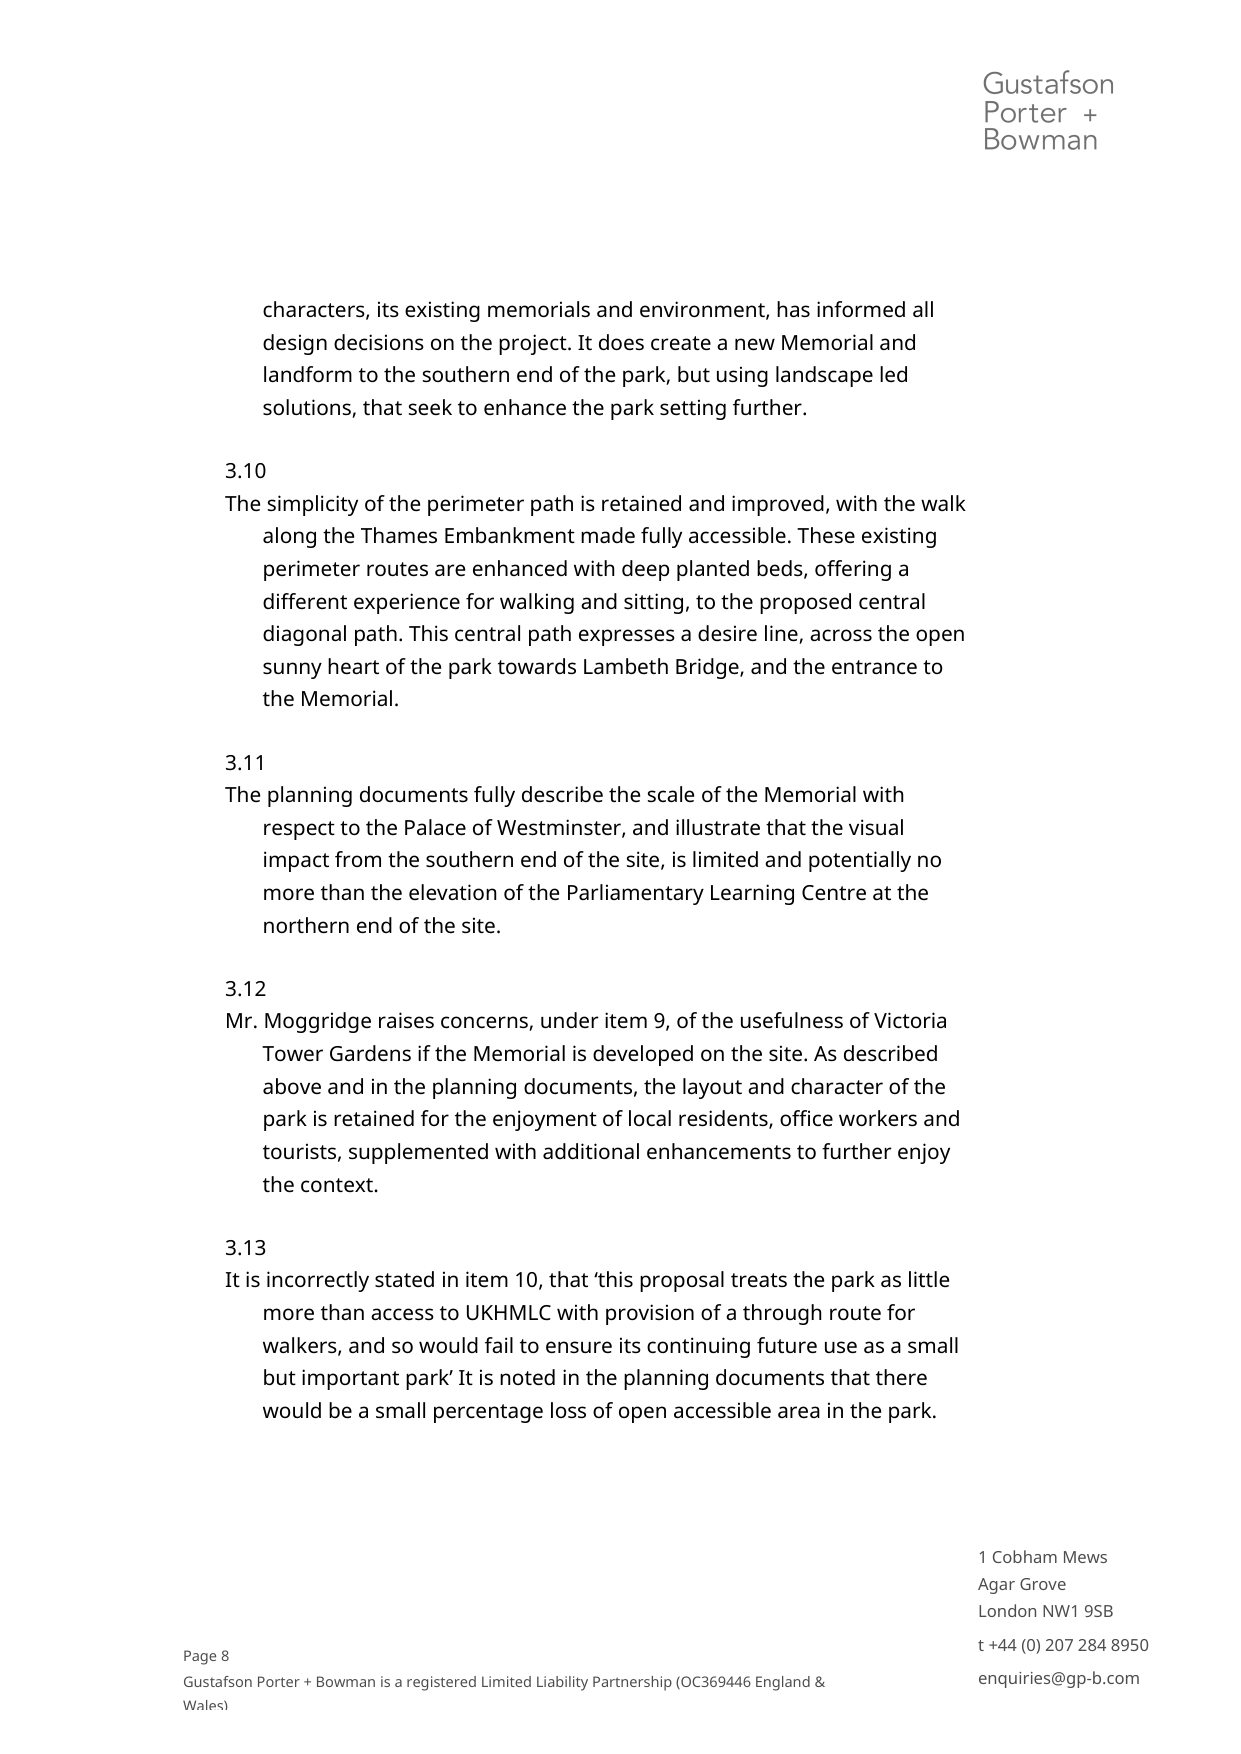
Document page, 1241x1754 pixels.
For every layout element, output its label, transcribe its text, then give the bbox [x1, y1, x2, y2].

list The planning documents fully describe the scale of the Memorial with respect to the Palace of Westminster, and illustrate that the visual impact from the southern end of the site, is limited and potentially no more than the elevation of the Parliamentary Learning Centre at the northern end of the site. [225, 748, 977, 939]
picture [983, 68, 1114, 151]
list The simplicity of the perimeter path is retained and improved, with the walk along the Thames Embankment made fully accessible. These existing perimeter routes are enhanced with deep planted beds, offering a different experience for walking and sitting, to the proposed central diagonal path. This central path expresses a desire line, across the open sunny heart of the park towards Lambeth Bridge, and the entrance to the Memorial. [225, 456, 977, 713]
list Mr. Moggridge raises concerns, under item 9, of the usefulness of Victoria Tower Gardens if the Memorial is developed on the site. As described above and in the planning documents, the layout and character of the park is retained for the enjoyment of local residents, office workers and tourists, supplemented with additional enhancements to further enjoy the context. [225, 974, 977, 1198]
